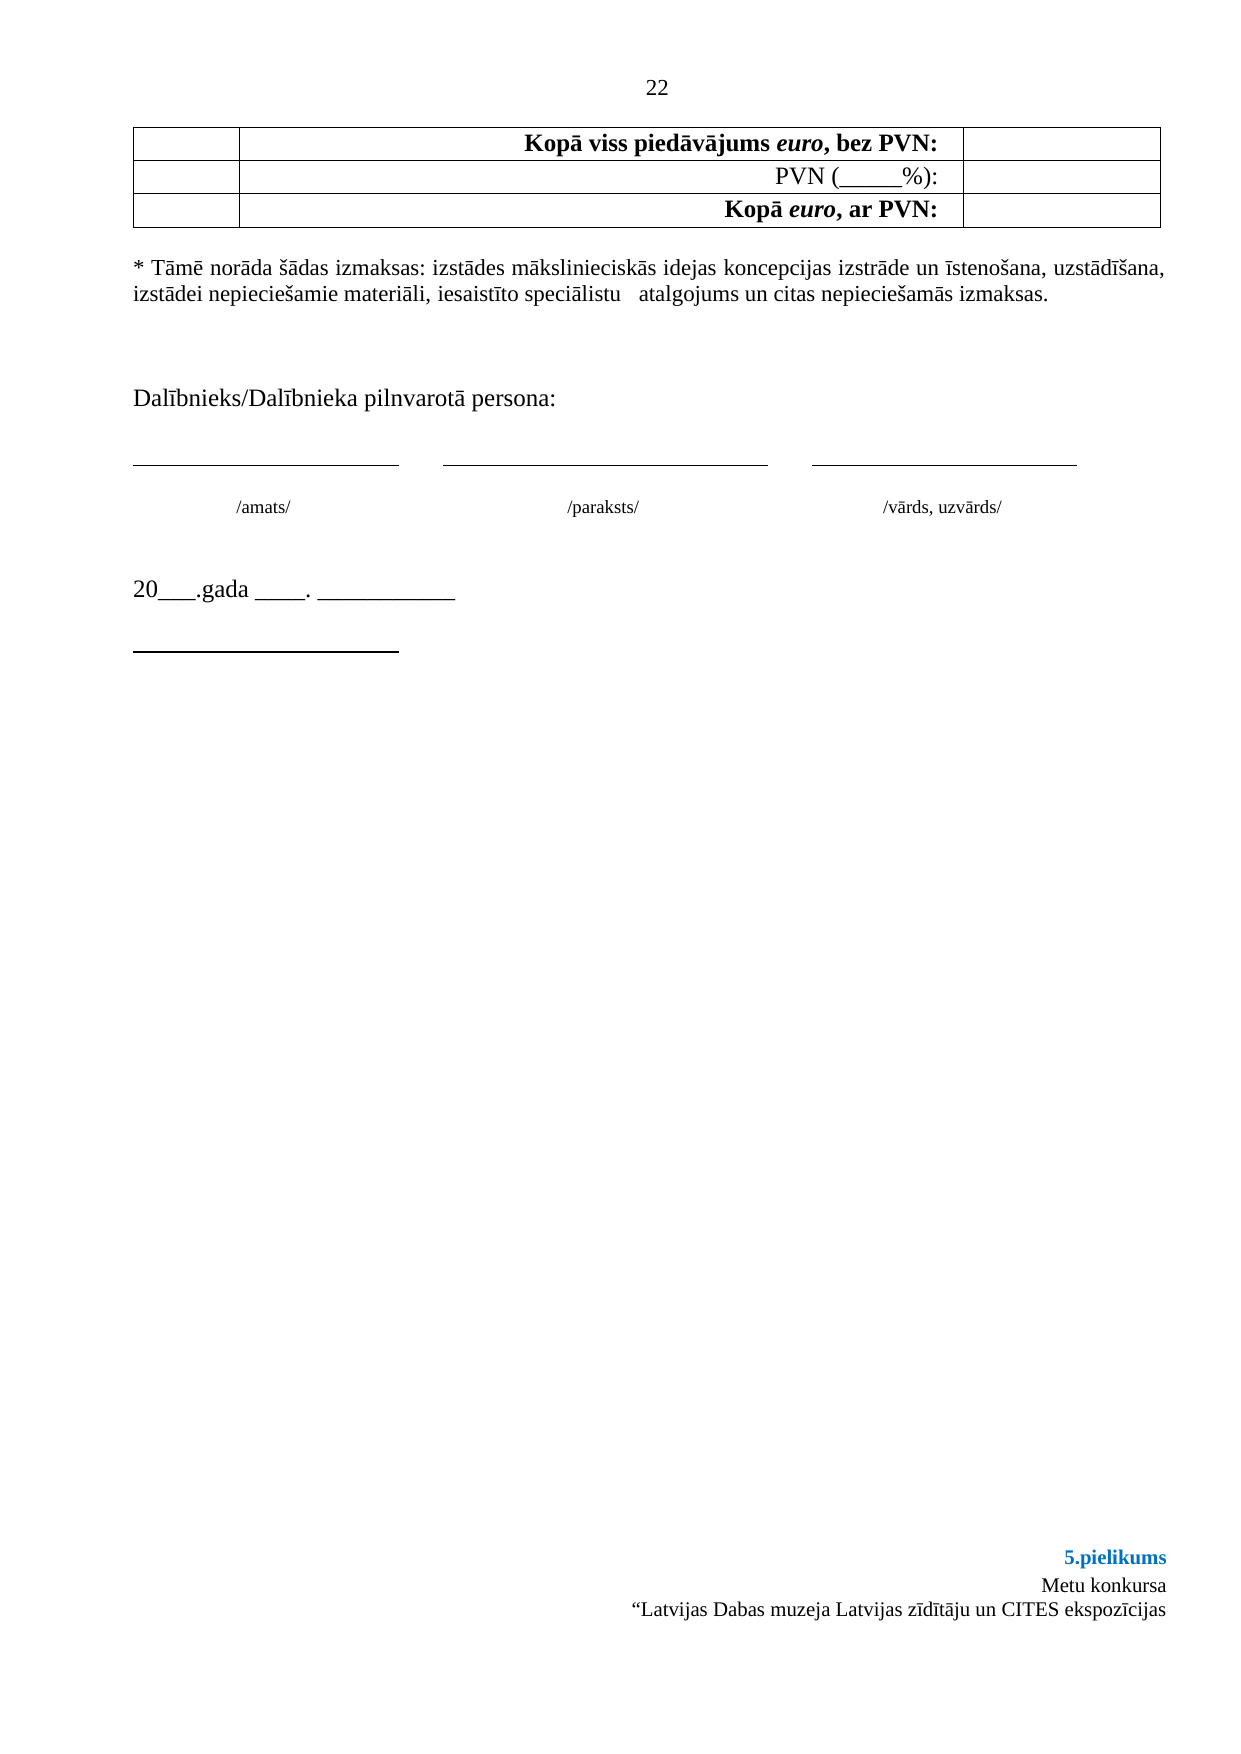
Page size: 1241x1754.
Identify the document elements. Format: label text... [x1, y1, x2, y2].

table_cell Kopā euro, ar PVN: [240, 194, 963, 227]
table_cell Kopā viss piedāvājums euro, bez PVN: [240, 128, 963, 160]
text /amats/ /paraksts/ /vārds, uzvārds/ [133, 496, 1166, 517]
table_cell [134, 194, 239, 227]
text “Latvijas Dabas muzeja Latvijas zīdītāju un CITES ekspozīcijas [133, 1597, 1166, 1621]
text 20___.gada ____. ___________ [133, 574, 1166, 603]
text * Tāmē norāda šādas izmaksas: izstādes mākslinieciskās idejas koncepcijas izstrāde un īstenošana, uzstādīšana, izstādei nepieciešamie materiāli, iesaistīto speciālistu atalgojums un citas nepieciešamās izmaksas. [133, 254, 1166, 307]
text Metu konkursa [133, 1573, 1166, 1597]
table_cell [134, 161, 239, 193]
table_cell PVN (_____%): [240, 161, 963, 193]
table_cell [134, 128, 239, 160]
list 5.pielikums [170, 1545, 1166, 1569]
table_cell [964, 161, 1160, 193]
table_cell [964, 194, 1160, 227]
table_cell [964, 128, 1160, 160]
text Dalībnieks/Dalībnieka pilnvarotā persona: [133, 383, 1166, 412]
